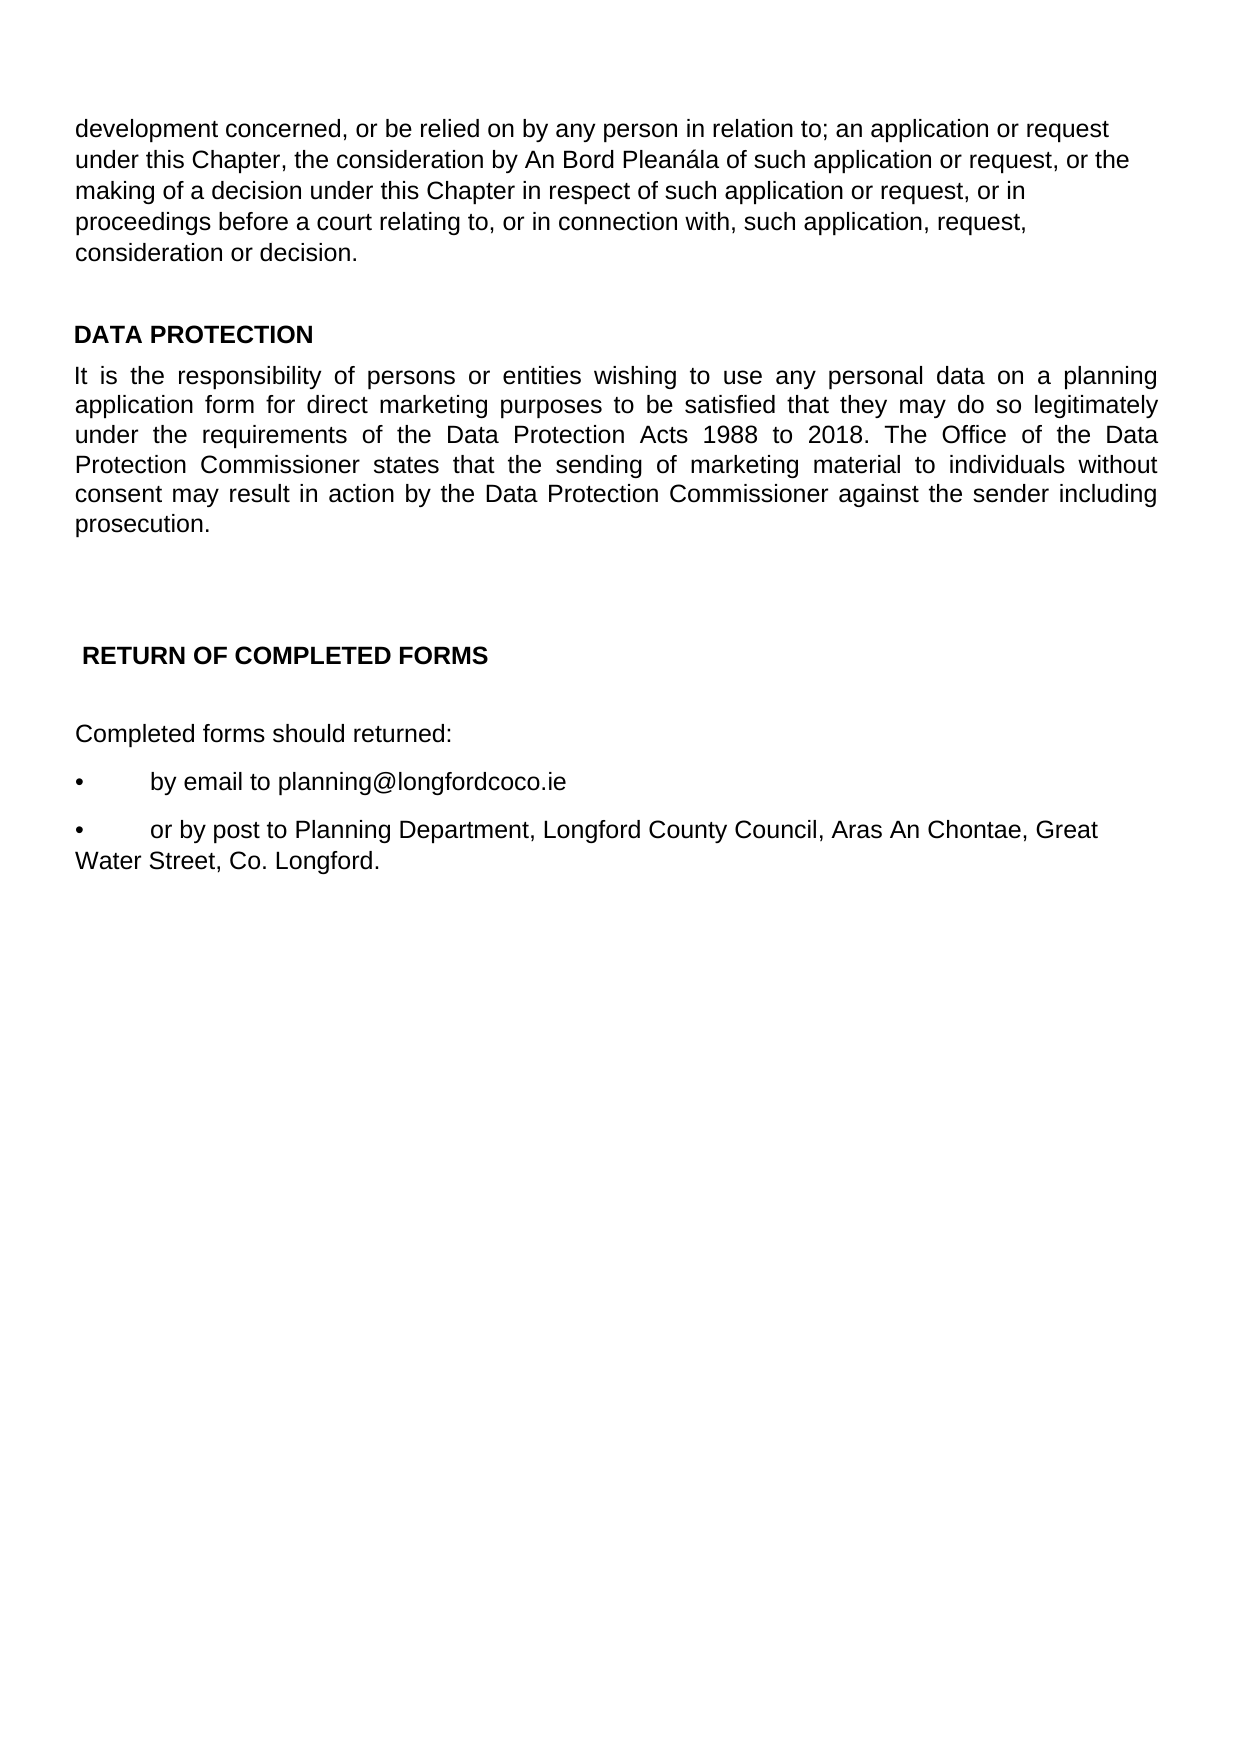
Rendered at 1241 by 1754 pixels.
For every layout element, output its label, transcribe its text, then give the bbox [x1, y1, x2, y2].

text RETURN OF COMPLETED FORMS [75, 641, 1165, 669]
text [75, 114, 1165, 267]
text It is the responsibility of persons or entities wishing to use any personal data on a planning application form for direct marketing purposes to be satisfied that they may do so legitimately under the requirements of the Data Protection Acts 1988 to 2018. The Office of the Data Protection Commissioner states that the sending of marketing material to individuals without consent may result in action by the Data Protection Commissioner against the sender including prosecution. [73, 361, 1160, 538]
text DATA PROTECTION [73, 320, 1160, 349]
text • or by post to Planning Department, Longford County Council, Aras An Chontae, Great Water Street, Co. Longford. [75, 815, 1165, 875]
text • by email to planning@longfordcoco.ie [75, 767, 1165, 796]
text Completed forms should returned: [75, 719, 1165, 748]
